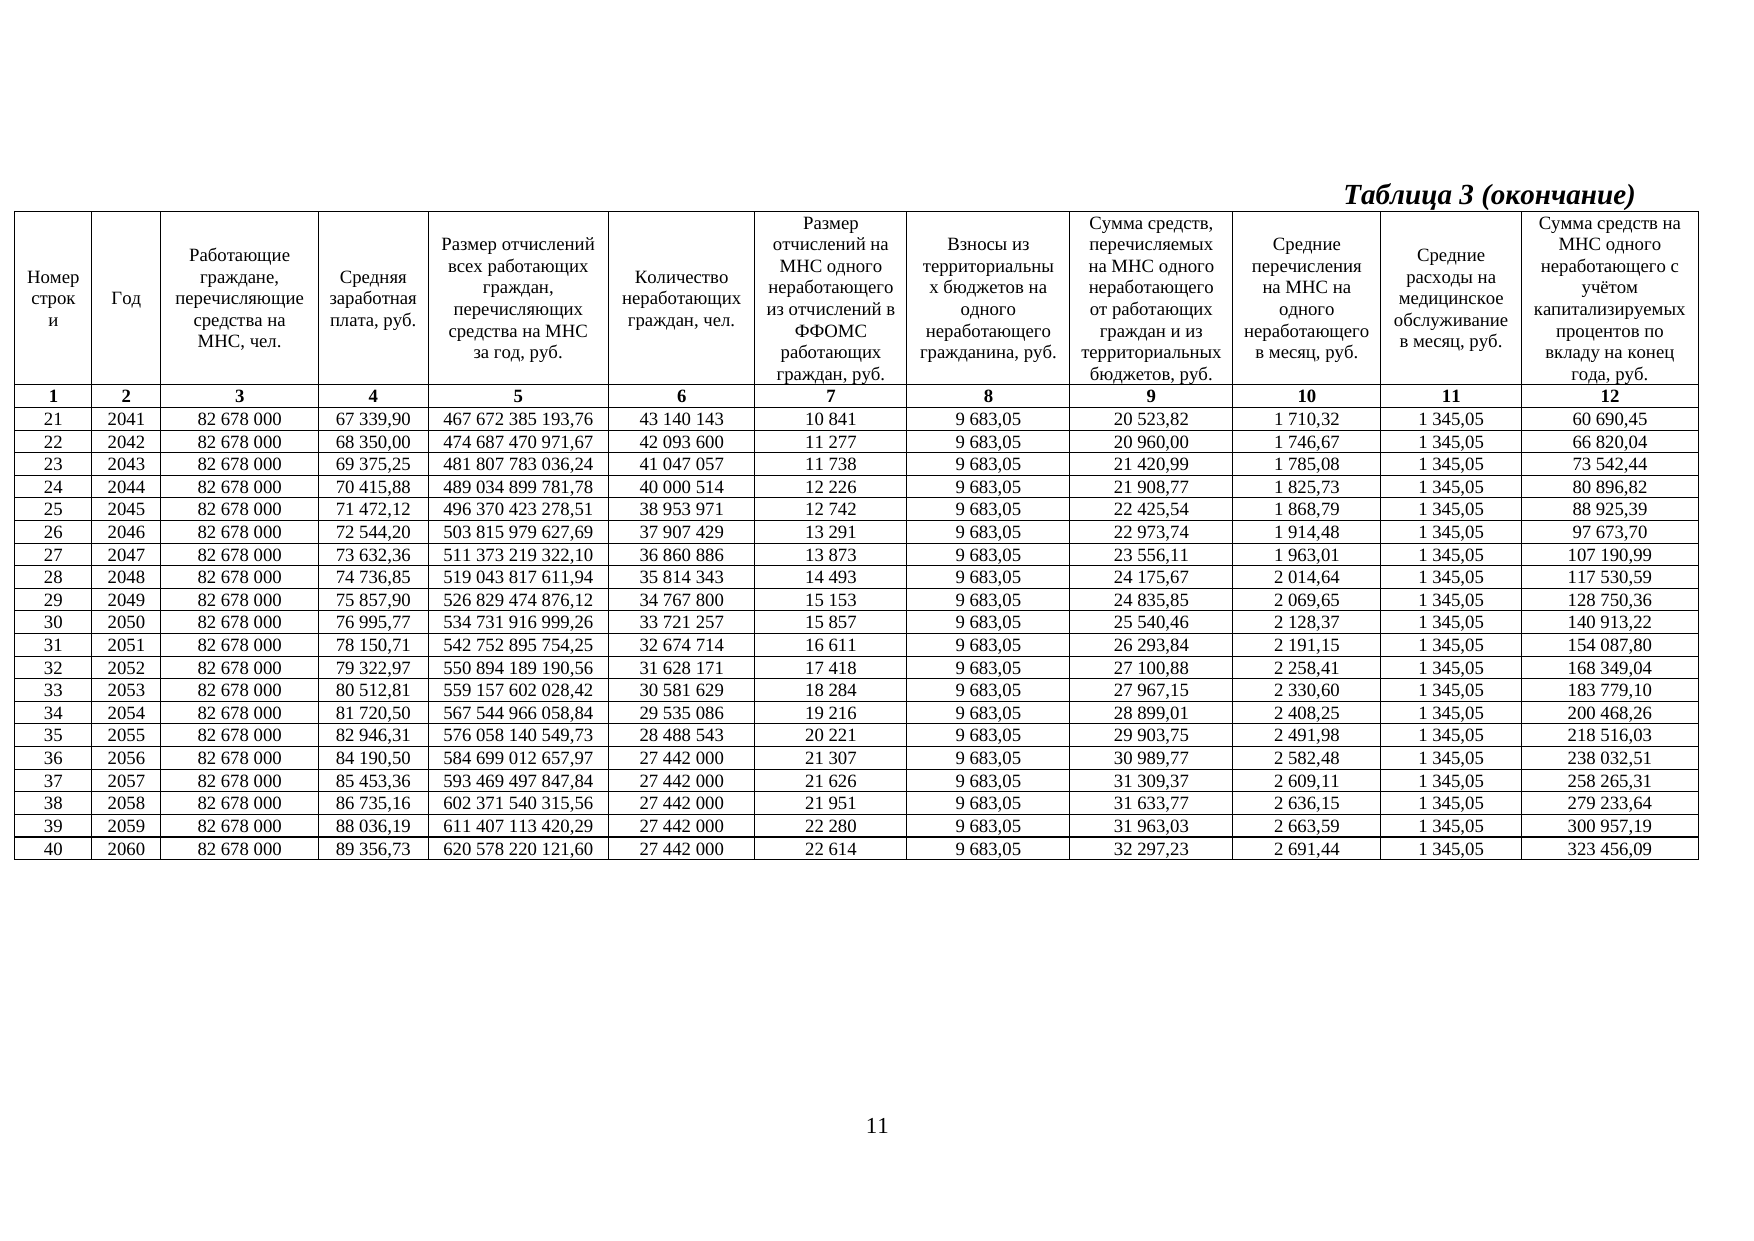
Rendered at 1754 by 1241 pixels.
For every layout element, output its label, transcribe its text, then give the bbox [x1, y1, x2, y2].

table_cell 9 683,05 [907, 679, 1069, 701]
table_cell 9 683,05 [907, 702, 1069, 723]
table_cell 1 345,05 [1381, 838, 1521, 859]
table_cell 496 370 423 278,51 [429, 498, 608, 520]
table_cell 279 233,64 [1522, 792, 1698, 814]
table_cell 36 [15, 747, 91, 768]
table_cell 40 [15, 838, 91, 859]
table_cell 2046 [92, 521, 160, 542]
table_header Номер строки [15, 212, 91, 384]
table_cell 2 014,64 [1233, 566, 1380, 588]
table_cell 1 345,05 [1381, 453, 1521, 475]
table_cell 542 752 895 754,25 [429, 634, 608, 656]
table_cell 79 322,97 [319, 657, 428, 678]
table_cell 37 907 429 [609, 521, 754, 542]
table_cell 23 [15, 453, 91, 475]
table_cell 1 345,05 [1381, 544, 1521, 565]
table_cell 7 [755, 385, 906, 407]
table_cell 6 [609, 385, 754, 407]
table_cell 72 544,20 [319, 521, 428, 542]
table_cell 1 345,05 [1381, 408, 1521, 429]
table_cell 28 488 543 [609, 724, 754, 746]
table_cell 9 683,05 [907, 770, 1069, 791]
table_cell 1 345,05 [1381, 815, 1521, 836]
table_cell 2 491,98 [1233, 724, 1380, 746]
table_cell 27 100,88 [1070, 657, 1232, 678]
table_cell 34 767 800 [609, 589, 754, 610]
table_cell 31 [15, 634, 91, 656]
table_cell 22 614 [755, 838, 906, 859]
table_cell 82 678 000 [161, 408, 318, 429]
table_cell 30 581 629 [609, 679, 754, 701]
table_cell 1 914,48 [1233, 521, 1380, 542]
table_cell 23 556,11 [1070, 544, 1232, 565]
table_cell 27 967,15 [1070, 679, 1232, 701]
table_cell 9 683,05 [907, 453, 1069, 475]
table_cell 82 678 000 [161, 498, 318, 520]
table_cell 8 [907, 385, 1069, 407]
table_cell 35 [15, 724, 91, 746]
table_cell 258 265,31 [1522, 770, 1698, 791]
table_cell 2049 [92, 589, 160, 610]
table_cell 9 683,05 [907, 589, 1069, 610]
table_cell 1 345,05 [1381, 476, 1521, 497]
table_cell 21 420,99 [1070, 453, 1232, 475]
table_cell 511 373 219 322,10 [429, 544, 608, 565]
table_cell 73 632,36 [319, 544, 428, 565]
table_cell 2042 [92, 431, 160, 452]
table_cell 2056 [92, 747, 160, 768]
table_header Размер отчислений на МНС одного неработающего из отчислений в ФФОМС работающих граждан, руб. [755, 212, 906, 384]
table_cell 37 [15, 770, 91, 791]
table_cell 22 280 [755, 815, 906, 836]
table_cell 9 683,05 [907, 566, 1069, 588]
table_cell 69 375,25 [319, 453, 428, 475]
table_cell 1 825,73 [1233, 476, 1380, 497]
table_cell 9 683,05 [907, 521, 1069, 542]
table_header Сумма средств, перечисляемых на МНС одного неработающего от работающих граждан и из территориальных бюджетов, руб. [1070, 212, 1232, 384]
table_cell 593 469 497 847,84 [429, 770, 608, 791]
table_cell 534 731 916 999,26 [429, 611, 608, 633]
table_cell 183 779,10 [1522, 679, 1698, 701]
table_cell 15 857 [755, 611, 906, 633]
table_header Сумма средств на МНС одного неработающего с учётом капитализируемых процентов по вкладу на конец года, руб. [1522, 212, 1698, 384]
table_cell 30 989,77 [1070, 747, 1232, 768]
table_cell 80 512,81 [319, 679, 428, 701]
table_cell 68 350,00 [319, 431, 428, 452]
table_cell 526 829 474 876,12 [429, 589, 608, 610]
table_cell 32 297,23 [1070, 838, 1232, 859]
table_cell 70 415,88 [319, 476, 428, 497]
table_cell 32 [15, 657, 91, 678]
table_cell 2055 [92, 724, 160, 746]
table_cell 82 678 000 [161, 747, 318, 768]
table_cell 519 043 817 611,94 [429, 566, 608, 588]
table_cell 82 678 000 [161, 566, 318, 588]
table_cell 467 672 385 193,76 [429, 408, 608, 429]
table_cell 22 425,54 [1070, 498, 1232, 520]
table_cell 2060 [92, 838, 160, 859]
table_cell 9 683,05 [907, 747, 1069, 768]
table_cell 584 699 012 657,97 [429, 747, 608, 768]
table_cell 1 963,01 [1233, 544, 1380, 565]
table_cell 60 690,45 [1522, 408, 1698, 429]
table_cell 82 678 000 [161, 770, 318, 791]
table_cell 550 894 189 190,56 [429, 657, 608, 678]
table_cell 82 678 000 [161, 544, 318, 565]
table_cell 481 807 783 036,24 [429, 453, 608, 475]
table_cell 9 683,05 [907, 657, 1069, 678]
table_cell 80 896,82 [1522, 476, 1698, 497]
table_cell 88 925,39 [1522, 498, 1698, 520]
table_cell 2 408,25 [1233, 702, 1380, 723]
table_cell 82 678 000 [161, 815, 318, 836]
table_cell 9 683,05 [907, 408, 1069, 429]
table_cell 238 032,51 [1522, 747, 1698, 768]
table_cell 2 191,15 [1233, 634, 1380, 656]
table_cell 2047 [92, 544, 160, 565]
table_cell 1 746,67 [1233, 431, 1380, 452]
table_cell 11 [1381, 385, 1521, 407]
table_cell 300 957,19 [1522, 815, 1698, 836]
table_cell 2 663,59 [1233, 815, 1380, 836]
table_cell 2053 [92, 679, 160, 701]
table_cell 1 345,05 [1381, 724, 1521, 746]
table_cell 82 678 000 [161, 611, 318, 633]
table_cell 31 628 171 [609, 657, 754, 678]
table_cell 73 542,44 [1522, 453, 1698, 475]
table_cell 1 345,05 [1381, 566, 1521, 588]
table_cell 11 738 [755, 453, 906, 475]
table_cell 576 058 140 549,73 [429, 724, 608, 746]
table_cell 22 [15, 431, 91, 452]
table_cell 82 678 000 [161, 634, 318, 656]
table_cell 33 [15, 679, 91, 701]
table_cell 67 339,90 [319, 408, 428, 429]
table_cell 3 [161, 385, 318, 407]
table_cell 82 946,31 [319, 724, 428, 746]
table_cell 19 216 [755, 702, 906, 723]
table_cell 107 190,99 [1522, 544, 1698, 565]
table_cell 28 899,01 [1070, 702, 1232, 723]
table_cell 30 [15, 611, 91, 633]
table_cell 41 047 057 [609, 453, 754, 475]
table_cell 2057 [92, 770, 160, 791]
table_cell 82 678 000 [161, 521, 318, 542]
table_cell 78 150,71 [319, 634, 428, 656]
table_cell 2 069,65 [1233, 589, 1380, 610]
table_header Размер отчислений всех работающих граждан, перечисляющих средства на МНС за год, руб. [429, 212, 608, 384]
table_cell 81 720,50 [319, 702, 428, 723]
table_cell 9 683,05 [907, 724, 1069, 746]
table_cell 24 835,85 [1070, 589, 1232, 610]
table_cell 13 291 [755, 521, 906, 542]
table_cell 602 371 540 315,56 [429, 792, 608, 814]
table_cell 12 [1522, 385, 1698, 407]
table_cell 74 736,85 [319, 566, 428, 588]
table_cell 33 721 257 [609, 611, 754, 633]
table_cell 1 345,05 [1381, 498, 1521, 520]
table_cell 140 913,22 [1522, 611, 1698, 633]
table_cell 9 [1070, 385, 1232, 407]
table_cell 36 860 886 [609, 544, 754, 565]
table_cell 75 857,90 [319, 589, 428, 610]
table_cell 29 [15, 589, 91, 610]
table_cell 1 345,05 [1381, 589, 1521, 610]
table_cell 29 903,75 [1070, 724, 1232, 746]
table_cell 86 735,16 [319, 792, 428, 814]
table_cell 2 [92, 385, 160, 407]
table_cell 21 951 [755, 792, 906, 814]
table_cell 128 750,36 [1522, 589, 1698, 610]
table_cell 474 687 470 971,67 [429, 431, 608, 452]
table_cell 39 [15, 815, 91, 836]
table_cell 25 [15, 498, 91, 520]
table_cell 28 [15, 566, 91, 588]
table_cell 1 345,05 [1381, 747, 1521, 768]
table_cell 9 683,05 [907, 815, 1069, 836]
table_cell 82 678 000 [161, 702, 318, 723]
table_cell 27 442 000 [609, 815, 754, 836]
table_cell 567 544 966 058,84 [429, 702, 608, 723]
table_cell 2041 [92, 408, 160, 429]
text Таблица 3 (окончание) [118, 177, 1636, 211]
table_cell 2043 [92, 453, 160, 475]
table_cell 1 868,79 [1233, 498, 1380, 520]
table_cell 27 442 000 [609, 747, 754, 768]
table_cell 12 742 [755, 498, 906, 520]
table_cell 1 345,05 [1381, 521, 1521, 542]
table_cell 25 540,46 [1070, 611, 1232, 633]
table_cell 31 963,03 [1070, 815, 1232, 836]
table_cell 27 [15, 544, 91, 565]
table_cell 26 293,84 [1070, 634, 1232, 656]
table_cell 1 345,05 [1381, 611, 1521, 633]
table_cell 32 674 714 [609, 634, 754, 656]
table_cell 40 000 514 [609, 476, 754, 497]
table_cell 82 678 000 [161, 431, 318, 452]
table_cell 66 820,04 [1522, 431, 1698, 452]
table_cell 27 442 000 [609, 792, 754, 814]
table_cell 2044 [92, 476, 160, 497]
table_cell 20 523,82 [1070, 408, 1232, 429]
table_cell 218 516,03 [1522, 724, 1698, 746]
table_cell 1 345,05 [1381, 634, 1521, 656]
table_cell 2 609,11 [1233, 770, 1380, 791]
table_cell 16 611 [755, 634, 906, 656]
table_cell 82 678 000 [161, 724, 318, 746]
table_cell 43 140 143 [609, 408, 754, 429]
table_cell 35 814 343 [609, 566, 754, 588]
table_cell 154 087,80 [1522, 634, 1698, 656]
table_cell 1 345,05 [1381, 431, 1521, 452]
table_cell 82 678 000 [161, 792, 318, 814]
table_cell 21 908,77 [1070, 476, 1232, 497]
table_cell 71 472,12 [319, 498, 428, 520]
table_cell 20 221 [755, 724, 906, 746]
table_cell 9 683,05 [907, 431, 1069, 452]
table_cell 82 678 000 [161, 838, 318, 859]
table_cell 9 683,05 [907, 476, 1069, 497]
table_cell 2 636,15 [1233, 792, 1380, 814]
table_cell 1 [15, 385, 91, 407]
table_header Средняя заработная плата, руб. [319, 212, 428, 384]
table_header Средние перечисления на МНС на одного неработающего в месяц, руб. [1233, 212, 1380, 384]
table_cell 1 345,05 [1381, 702, 1521, 723]
table_cell 84 190,50 [319, 747, 428, 768]
table_cell 9 683,05 [907, 838, 1069, 859]
table_header Взносы из территориальных бюджетов на одного неработающего гражданина, руб. [907, 212, 1069, 384]
table_cell 18 284 [755, 679, 906, 701]
table_cell 2059 [92, 815, 160, 836]
table_cell 88 036,19 [319, 815, 428, 836]
table_cell 89 356,73 [319, 838, 428, 859]
table_cell 22 973,74 [1070, 521, 1232, 542]
table_cell 11 277 [755, 431, 906, 452]
table_cell 15 153 [755, 589, 906, 610]
table_cell 85 453,36 [319, 770, 428, 791]
table_cell 82 678 000 [161, 589, 318, 610]
table_cell 2052 [92, 657, 160, 678]
table_cell 168 349,04 [1522, 657, 1698, 678]
table_cell 2050 [92, 611, 160, 633]
table_cell 27 442 000 [609, 838, 754, 859]
table_cell 24 [15, 476, 91, 497]
table_cell 82 678 000 [161, 657, 318, 678]
table_cell 42 093 600 [609, 431, 754, 452]
table_cell 1 345,05 [1381, 657, 1521, 678]
table_cell 2 128,37 [1233, 611, 1380, 633]
table_cell 14 493 [755, 566, 906, 588]
table_cell 2048 [92, 566, 160, 588]
table_cell 1 710,32 [1233, 408, 1380, 429]
table_header Работающие граждане, перечисляющие средства на МНС, чел. [161, 212, 318, 384]
table_header Количество неработающих граждан, чел. [609, 212, 754, 384]
table_cell 21 307 [755, 747, 906, 768]
table_cell 4 [319, 385, 428, 407]
table_cell 27 442 000 [609, 770, 754, 791]
table_cell 2 691,44 [1233, 838, 1380, 859]
table_cell 1 785,08 [1233, 453, 1380, 475]
table_cell 1 345,05 [1381, 770, 1521, 791]
table_cell 611 407 113 420,29 [429, 815, 608, 836]
table_cell 17 418 [755, 657, 906, 678]
table_cell 29 535 086 [609, 702, 754, 723]
table_cell 2 582,48 [1233, 747, 1380, 768]
table_cell 2 258,41 [1233, 657, 1380, 678]
table_cell 2051 [92, 634, 160, 656]
table_cell 13 873 [755, 544, 906, 565]
table_cell 117 530,59 [1522, 566, 1698, 588]
table_header Год [92, 212, 160, 384]
table_cell 10 841 [755, 408, 906, 429]
table_cell 26 [15, 521, 91, 542]
table_cell 9 683,05 [907, 611, 1069, 633]
table_cell 31 633,77 [1070, 792, 1232, 814]
table_cell 34 [15, 702, 91, 723]
table_cell 489 034 899 781,78 [429, 476, 608, 497]
table_cell 76 995,77 [319, 611, 428, 633]
table_cell 20 960,00 [1070, 431, 1232, 452]
table_cell 1 345,05 [1381, 679, 1521, 701]
table_cell 9 683,05 [907, 792, 1069, 814]
table_header Средние расходы на медицинское обслуживание в месяц, руб. [1381, 212, 1521, 384]
table_cell 9 683,05 [907, 498, 1069, 520]
table_cell 82 678 000 [161, 679, 318, 701]
table_cell 2 330,60 [1233, 679, 1380, 701]
table_cell 9 683,05 [907, 634, 1069, 656]
table_cell 21 [15, 408, 91, 429]
table_cell 24 175,67 [1070, 566, 1232, 588]
table_cell 5 [429, 385, 608, 407]
table_cell 82 678 000 [161, 453, 318, 475]
table_cell 82 678 000 [161, 476, 318, 497]
table_cell 2058 [92, 792, 160, 814]
table_cell 503 815 979 627,69 [429, 521, 608, 542]
table_cell 323 456,09 [1522, 838, 1698, 859]
table_cell 559 157 602 028,42 [429, 679, 608, 701]
table_cell 10 [1233, 385, 1380, 407]
table_cell 97 673,70 [1522, 521, 1698, 542]
table_cell 21 626 [755, 770, 906, 791]
table_cell 31 309,37 [1070, 770, 1232, 791]
table_cell 12 226 [755, 476, 906, 497]
table_cell 620 578 220 121,60 [429, 838, 608, 859]
table_cell 200 468,26 [1522, 702, 1698, 723]
table_cell 38 953 971 [609, 498, 754, 520]
table_cell 1 345,05 [1381, 792, 1521, 814]
table_cell 2054 [92, 702, 160, 723]
table_cell 38 [15, 792, 91, 814]
table_cell 2045 [92, 498, 160, 520]
table_cell 9 683,05 [907, 544, 1069, 565]
